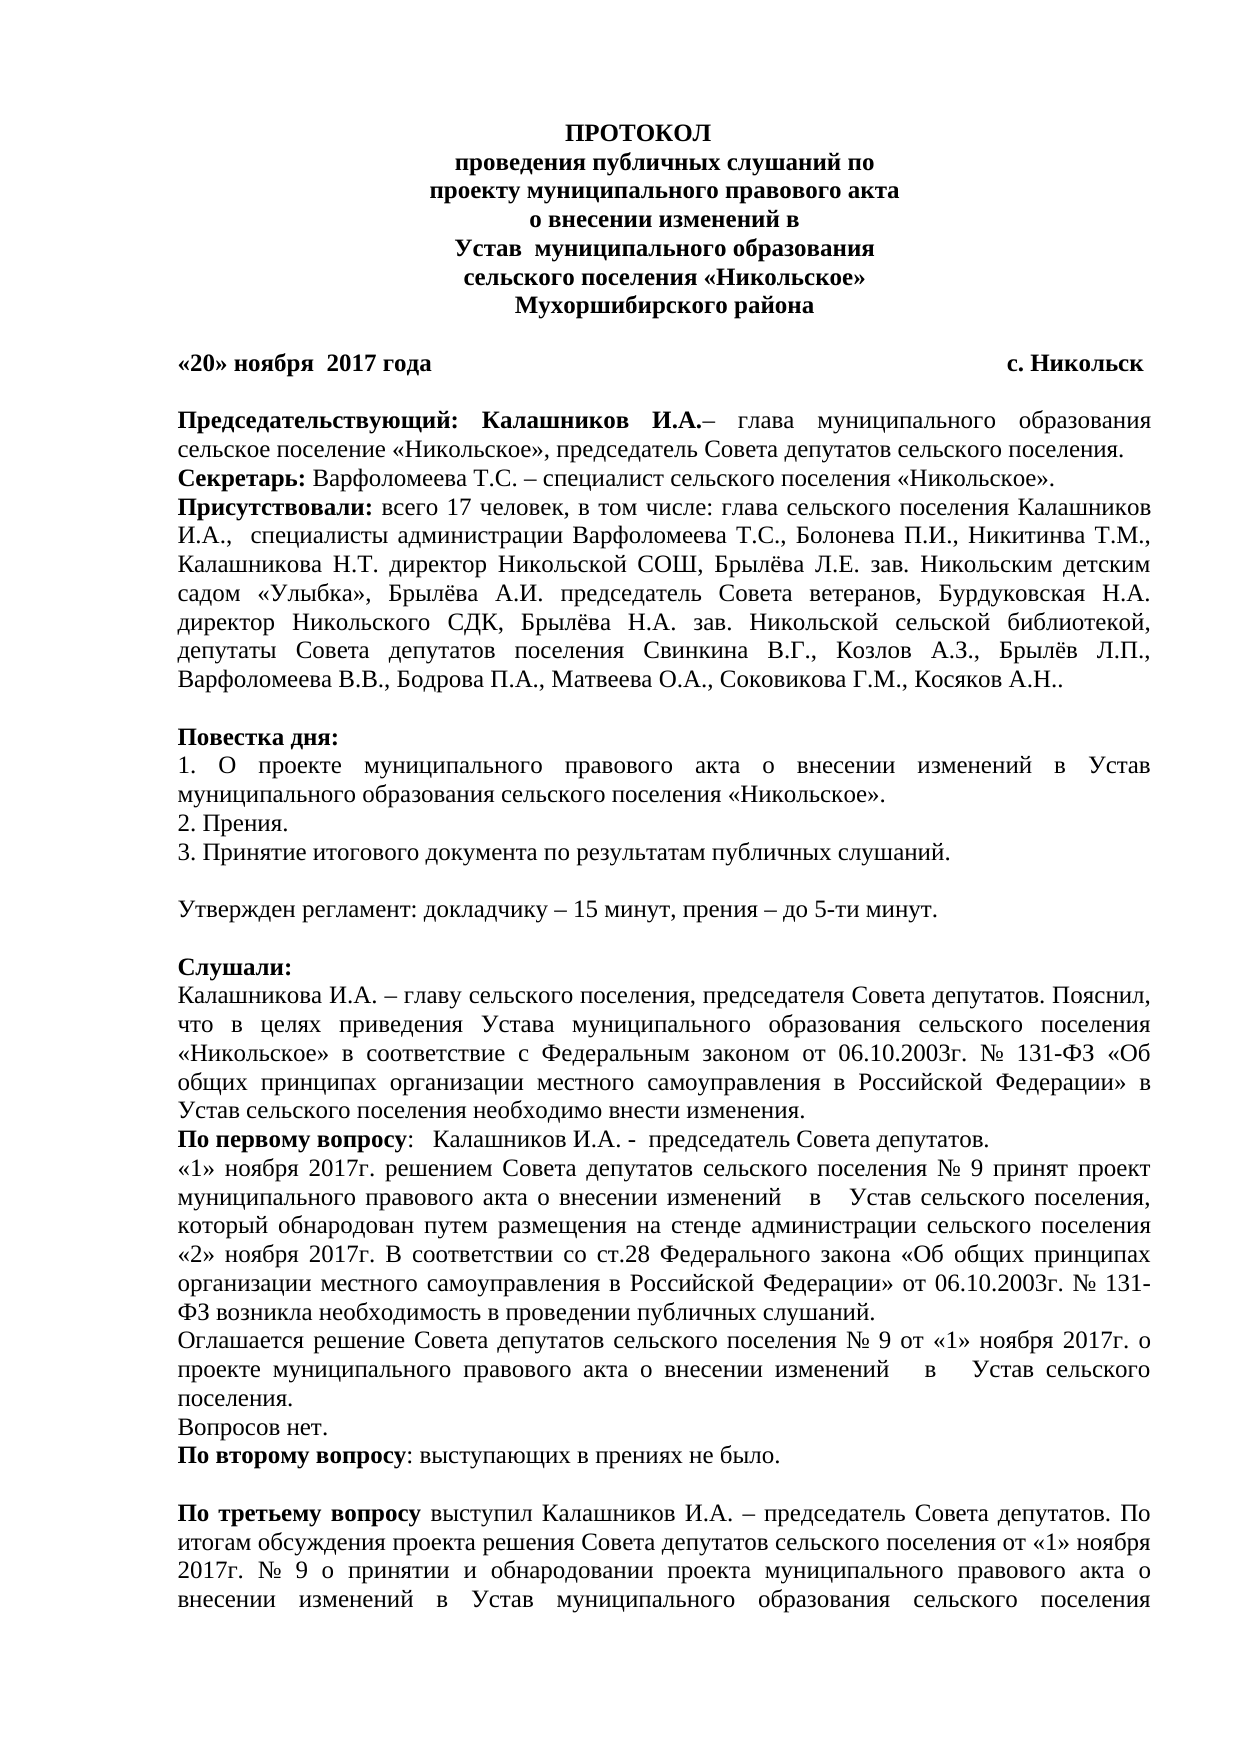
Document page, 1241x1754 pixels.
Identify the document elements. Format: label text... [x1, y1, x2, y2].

text По второму вопросу: выступающих в прениях не было. [177, 1441, 1152, 1469]
text По первому вопросу: Калашников И.А. - председатель Совета депутатов. [177, 1124, 1152, 1153]
text Присутствовали: всего 17 человек, в том числе: глава сельского поселения Калашников И.А., специалисты администрации Варфоломеева Т.С., Болонева П.И., Никитинва Т.М., Калашникова Н.Т. директор Никольской СОШ, Брылёва Л.Е. зав. Никольским детским садом «Улыбка», Брылёва А.И. председатель Совета ветеранов, Бурдуковская Н.А. директор Никольского СДК, Брылёва Н.А. зав. Никольской сельской библиотекой, депутаты Совета депутатов поселения Свинкина В.Г., Козлов А.З., Брылёв Л.П., Варфоломеева В.В., Бодрова П.А., Матвеева О.А., Соковикова Г.М., Косяков А.Н.. [177, 492, 1152, 693]
text Вопросов нет. [177, 1412, 1152, 1441]
text Повестка дня: [177, 722, 1152, 751]
text 3. Принятие итогового документа по результатам публичных слушаний. [177, 837, 1152, 866]
text «1» ноября 2017г. решением Совета депутатов сельского поселения № 9 принят проект муниципального правового акта о внесении изменений в Устав сельского поселения, который обнародован путем размещения на стенде администрации сельского поселения «2» ноября 2017г. В соответствии со ст.28 Федерального закона «Об общих принципах организации местного самоуправления в Российской Федерации» от 06.10.2003г. № 131-ФЗ возникла необходимость в проведении публичных слушаний. [177, 1153, 1152, 1326]
text Председательствующий: Калашников И.А.– глава муниципального образования сельское поселение «Никольское», председатель Совета депутатов сельского поселения. [177, 406, 1152, 463]
text Калашникова И.А. – главу сельского поселения, председателя Совета депутатов. Пояснил, что в целях приведения Устава муниципального образования сельского поселения «Никольское» в соответствие с Федеральным законом от 06.10.2003г. № 131-ФЗ «Об общих принципах организации местного самоуправления в Российской Федерации» в Устав сельского поселения необходимо внести изменения. [177, 981, 1152, 1124]
text Оглашается решение Совета депутатов сельского поселения № 9 от «1» ноября 2017г. о проекте муниципального правового акта о внесении изменений в Устав сельского поселения. [177, 1326, 1152, 1412]
text Секретарь: Варфоломеева Т.С. – специалист сельского поселения «Никольское». [177, 463, 1152, 492]
text Слушали: [177, 952, 1152, 981]
text 2. Прения. [177, 808, 1152, 837]
text Мухоршибирского района [177, 291, 1152, 319]
text проекту муниципального правового акта [177, 176, 1152, 204]
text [177, 1498, 1152, 1613]
text о внесении изменений в [177, 204, 1152, 233]
text Утвержден регламент: докладчику – 15 минут, прения – до 5-ти минут. [177, 894, 1152, 923]
text Устав муниципального образования [177, 233, 1152, 262]
text ПРОТОКОЛ [177, 118, 1152, 147]
text сельского поселения «Никольское» [177, 262, 1152, 291]
text проведения публичных слушаний по [177, 147, 1152, 176]
text 1. О проекте муниципального правового акта о внесении изменений в Устав муниципального образования сельского поселения «Никольское». [177, 751, 1152, 808]
text «20» ноября 2017 года с. Никольск [177, 348, 1152, 377]
